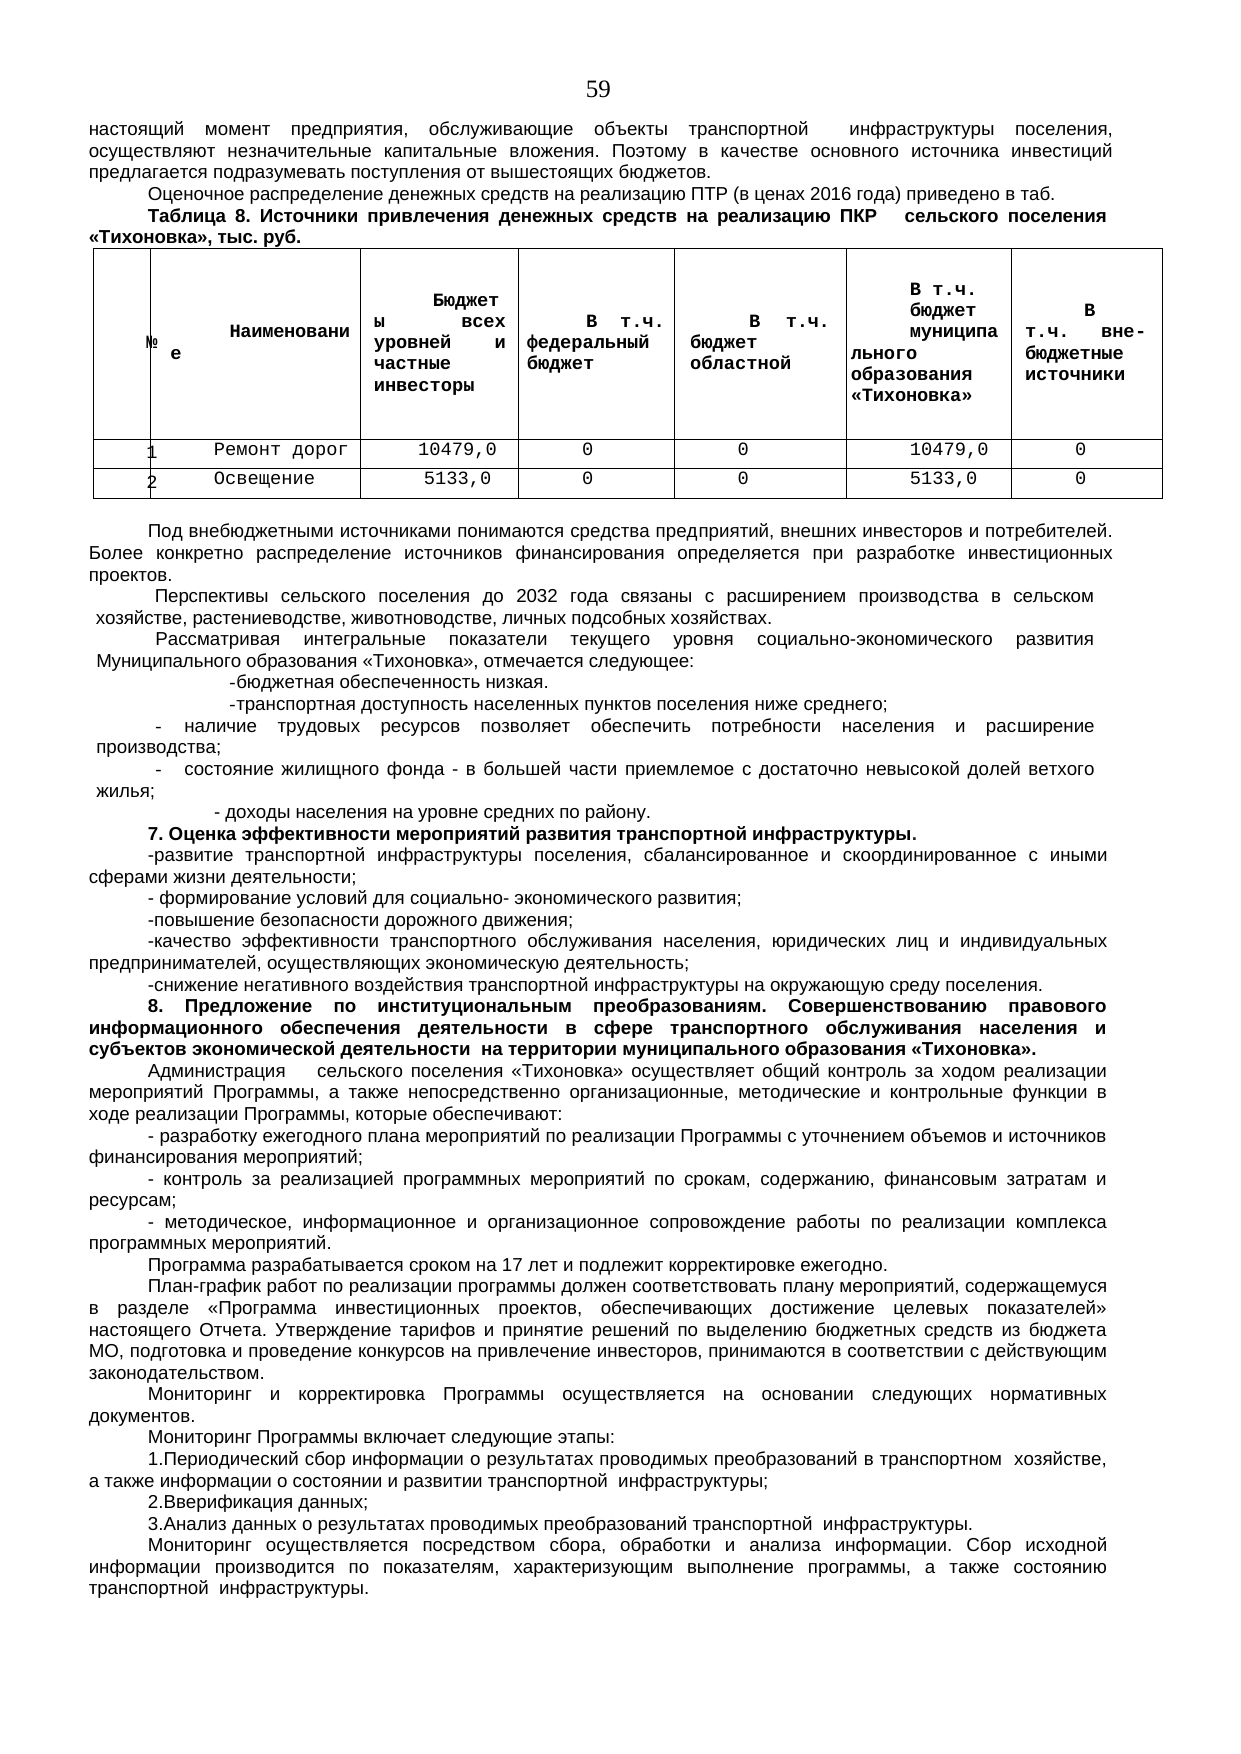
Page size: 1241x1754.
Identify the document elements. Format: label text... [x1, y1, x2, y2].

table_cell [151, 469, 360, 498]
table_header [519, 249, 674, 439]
text Перспективы сельского поселения до 2032 года связаны с расширением производства в сельском хозяйстве, растениеводстве, животноводстве, личных подсобных хозяйствах. [96, 585, 1094, 628]
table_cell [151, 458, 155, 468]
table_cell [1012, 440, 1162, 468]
text 8. Предложение по институциональным преобразованиям. Совершенствованию правового информационного обеспечения деятельности в сфере транспортного обслуживания населения и субъектов экономической деятельности на территории муниципального образования «Тихоновка». [88, 995, 1107, 1060]
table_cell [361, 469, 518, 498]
text Мониторинг осуществляется посредством сбора, обработки и анализа информации. Сбор исходной информации производится по показателям, характеризующим выполнение программы, а также состоянию транспортной инфраструктуры. [88, 1534, 1107, 1599]
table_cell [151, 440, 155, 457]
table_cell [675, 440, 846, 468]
list транспортная доступность населенных пунктов поселения ниже среднего; [170, 693, 1107, 714]
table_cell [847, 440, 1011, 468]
text Оценочное распределение денежных средств на реализацию ПТР (в ценах 2016 года) приведено в таб. [88, 183, 1113, 204]
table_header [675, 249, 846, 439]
text Таблица 8. Источники привлечения денежных средств на реализацию ПКР сельского поселения «Тихоновка», тыс. руб. [88, 204, 1107, 247]
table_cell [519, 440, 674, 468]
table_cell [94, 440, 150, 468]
text 2.Вверификация данных; [88, 1491, 1107, 1512]
text -повышение безопасности дорожного движения; [88, 909, 1107, 930]
list состояние жилищного фонда - в большей части приемлемое с достаточно невысокой долей ветхого жилья; [96, 758, 1094, 801]
text -снижение негативного воздействия транспортной инфраструктуры на окружающую среду поселения. [88, 973, 1107, 995]
text - контроль за реализацией программных мероприятий по срокам, содержанию, финансовым затратам и ресурсам; [88, 1167, 1107, 1211]
text - формирование условий для социально- экономического развития; [88, 887, 1107, 909]
text Под внебюджетными источниками понимаются средства предприятий, внешних инвесторов и потребителей. Более конкретно распределение источников финансирования определяется при разработке инвестиционных проектов. [88, 520, 1113, 585]
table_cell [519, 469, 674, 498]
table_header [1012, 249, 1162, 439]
text Рассматривая интегральные показатели текущего уровня социально-экономического развития Муниципального образования «Тихоновка», отмечается следующее: [96, 628, 1094, 671]
text - разработку ежегодного плана мероприятий по реализации Программы с уточнением объемов и источников финансирования мероприятий; [88, 1124, 1107, 1167]
text -качество эффективности транспортного обслуживания населения, юридических лиц и индивидуальных предпринимателей, осуществляющих экономическую деятельность; [88, 930, 1107, 973]
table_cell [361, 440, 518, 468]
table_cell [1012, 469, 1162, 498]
list бюджетная обеспеченность низкая. [170, 671, 1107, 693]
text Мониторинг Программы включает следующие этапы: [88, 1426, 1107, 1448]
text - методическое, информационное и организационное сопровождение работы по реализации комплекса программных мероприятий. [88, 1211, 1107, 1254]
text 7. Оценка эффективности мероприятий развития транспортной инфраструктуры. [88, 822, 1107, 844]
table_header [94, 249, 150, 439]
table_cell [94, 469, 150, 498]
list наличие трудовых ресурсов позволяет обеспечить потребности населения и расширение производства; [96, 714, 1094, 758]
text Мониторинг и корректировка Программы осуществляется на основании следующих нормативных документов. [88, 1383, 1107, 1426]
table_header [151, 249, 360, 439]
text -развитие транспортной инфраструктуры поселения, сбалансированное и скоординированное с иными сферами жизни деятельности; [88, 844, 1107, 887]
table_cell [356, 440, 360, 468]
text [88, 118, 1113, 183]
text - доходы населения на уровне средних по району. [88, 801, 1107, 822]
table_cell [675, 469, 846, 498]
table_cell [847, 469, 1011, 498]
text 1.Периодический сбор информации о результатах проводимых преобразований в транспортном хозяйстве, а также информации о состоянии и развитии транспортной инфраструктуры; [88, 1448, 1107, 1491]
text Программа разрабатывается сроком на 17 лет и подлежит корректировке ежегодно. [88, 1254, 1107, 1275]
text Администрация сельского поселения «Тихоновка» осуществляет общий контроль за ходом реализации мероприятий Программы, а также непосредственно организационные, методические и контрольные функции в ходе реализации Программы, которые обеспечивают: [88, 1060, 1107, 1124]
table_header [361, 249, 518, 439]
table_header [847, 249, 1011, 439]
text План-график работ по реализации программы должен соответствовать плану мероприятий, содержащемуся в разделе «Программа инвестиционных проектов, обеспечивающих достижение целевых показателей» настоящего Отчета. Утверждение тарифов и принятие решений по выделению бюджетных средств из бюджета МО, подготовка и проведение конкурсов на привлечение инвесторов, принимаются в соответствии с действующим законодательством. [88, 1275, 1107, 1383]
text 3.Анализ данных о результатах проводимых преобразований транспортной инфраструктуры. [88, 1512, 1107, 1534]
